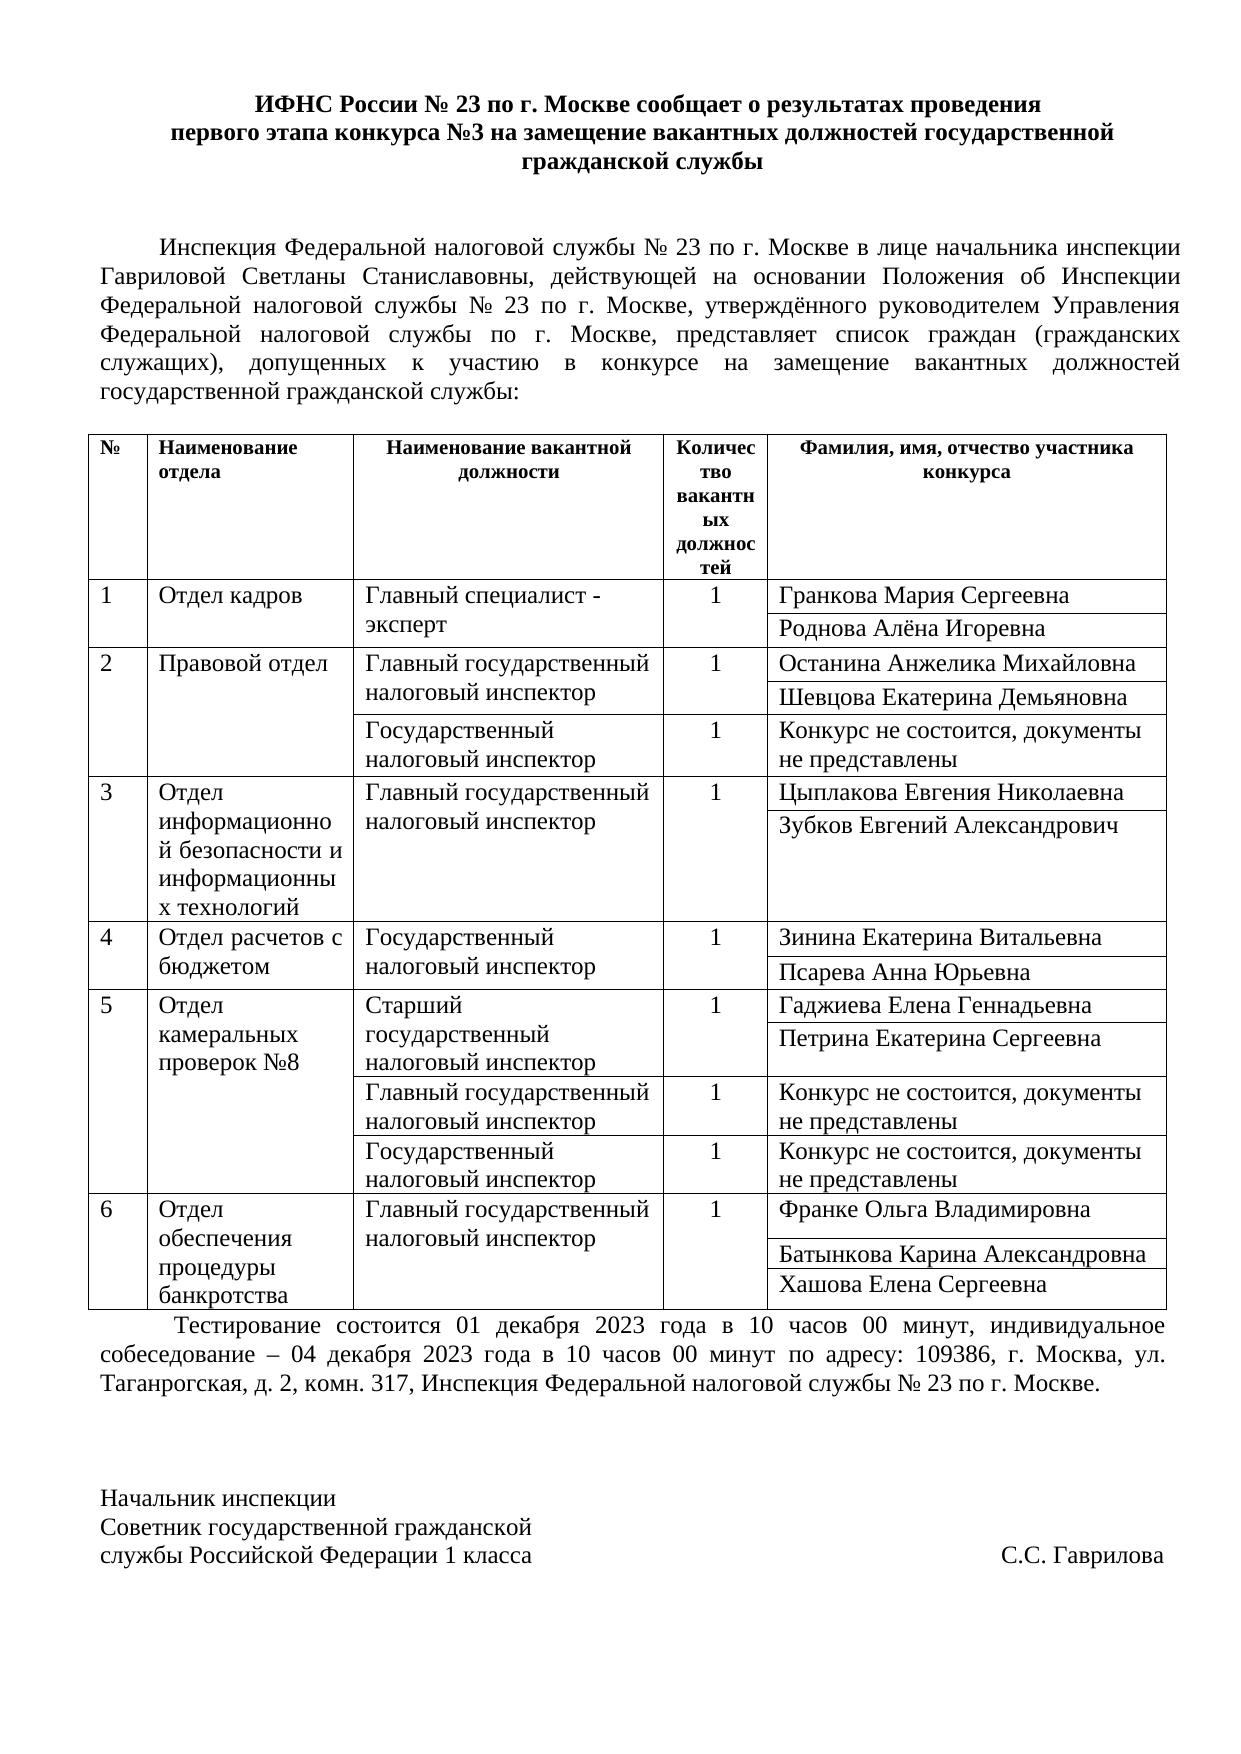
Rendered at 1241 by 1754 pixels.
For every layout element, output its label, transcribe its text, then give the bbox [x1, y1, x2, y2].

table_header ИФНС России № 23 по г. Москве сообщает о результатах проведения первого этапа конкурса №3 на замещение вакантных должностей государственной гражданской службы Инспекция Федеральной налоговой службы № 23 по г. Москве в лице начальника инспекции Гавриловой Светланы Станиславовны, действующей на основании Положения об Инспекции Федеральной налоговой службы № 23 по г. Москве, утверждённого руководителем Управления Федеральной налоговой службы по г. Москве, представляет список граждан (гражданских служащих), допущенных к участию в конкурсе на замещение вакантных должностей государственной гражданской службы: Тестирование состоится 01 декабря 2023 года в 10 часов 00 минут, индивидуальное собеседование – 04 декабря 2023 года в 10 часов 00 минут по адресу: 109386, г. Москва, ул. Таганрогская, д. 2, комн. 317, Инспекция Федеральной налоговой службы № 23 по г. Москве. Начальник инспекции Советник государственной гражданской службы Российской Федерации 1 класса С.С. Гаврилова [89, 89, 1196, 1664]
